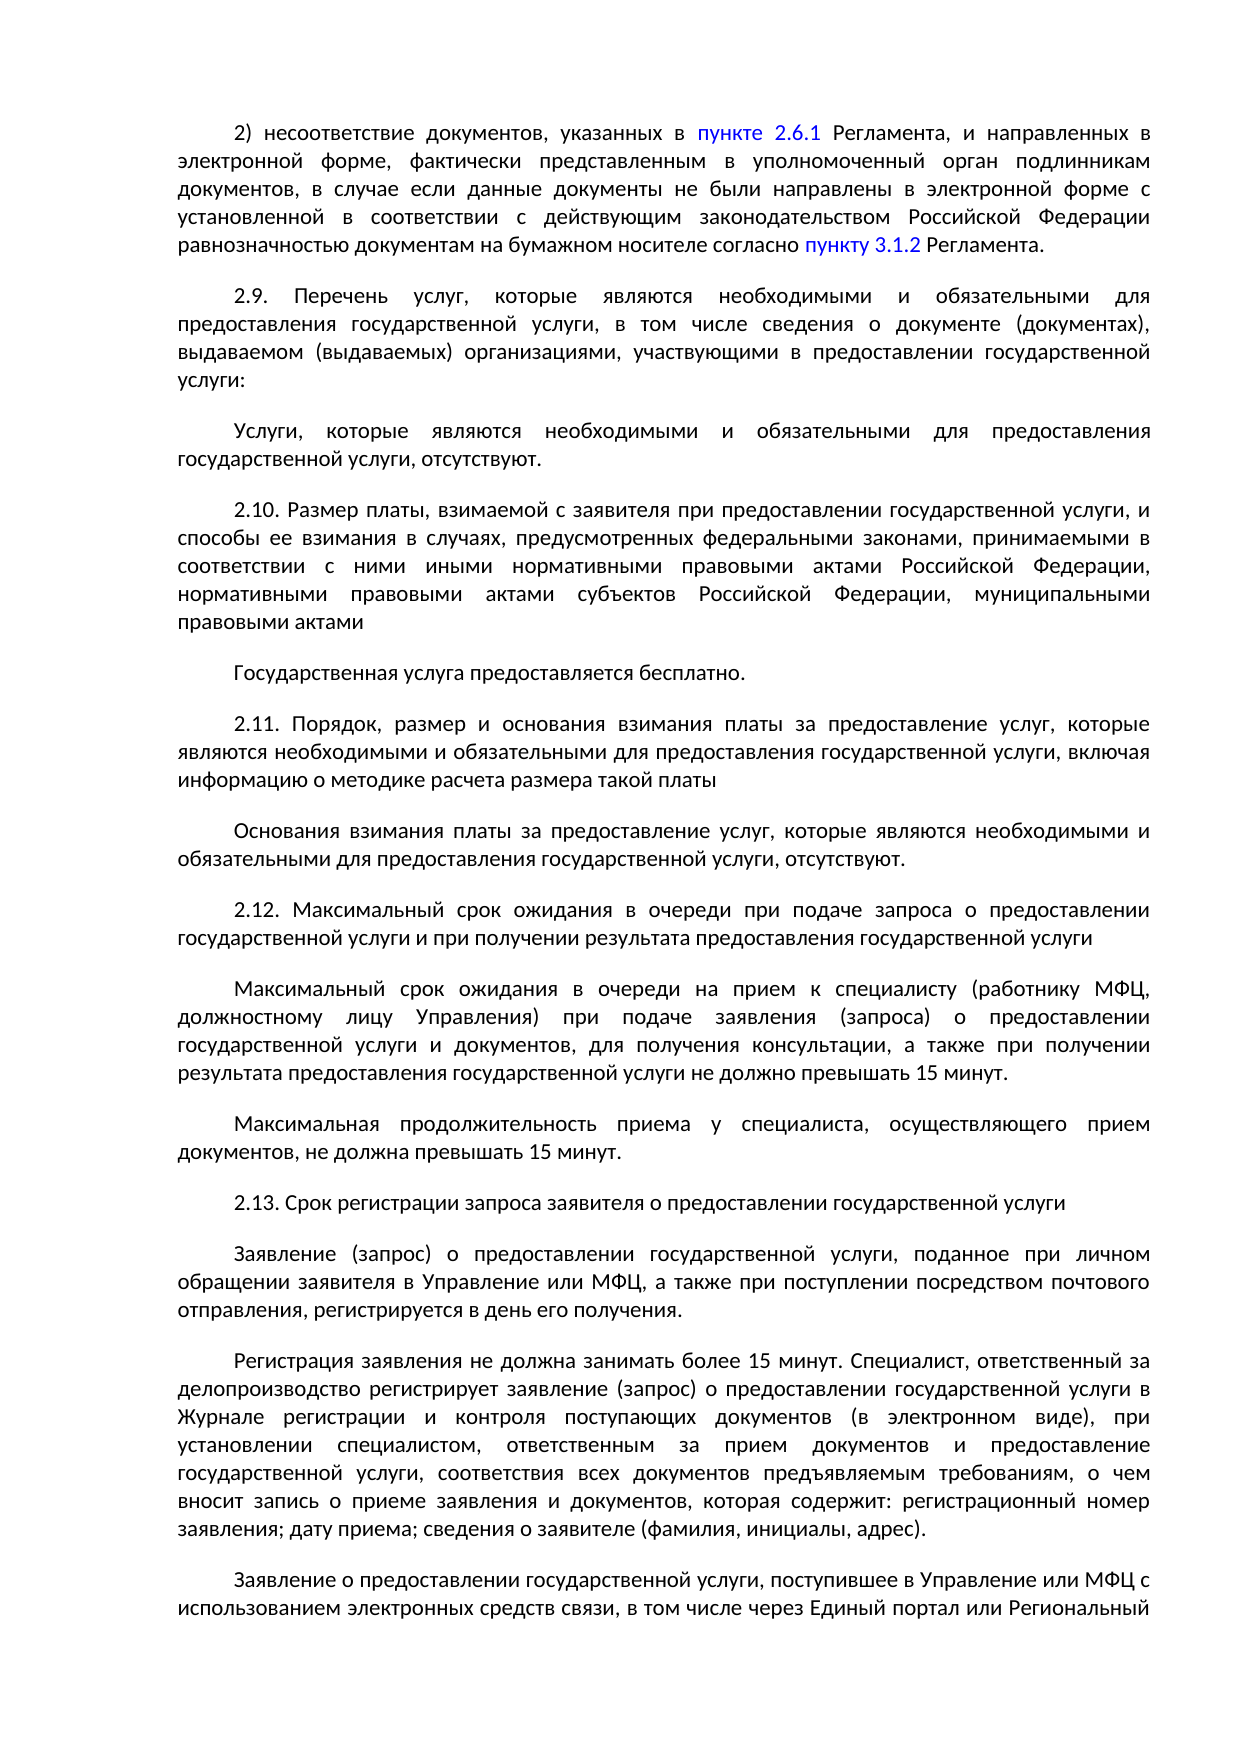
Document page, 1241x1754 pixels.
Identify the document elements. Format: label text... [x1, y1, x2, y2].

text 2) несоответствие документов, указанных в пункте 2.6.1 Регламента, и направленных в электронной форме, фактически представленным в уполномоченный орган подлинникам документов, в случае если данные документы не были направлены в электронной форме с установленной в соответствии с действующим законодательством Российской Федерации равнозначностью документам на бумажном носителе согласно пункту 3.1.2 Регламента. [177, 118, 1152, 258]
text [177, 1565, 1152, 1621]
text Максимальный срок ожидания в очереди на прием к специалисту (работнику МФЦ, должностному лицу Управления) при подаче заявления (запроса) о предоставлении государственной услуги и документов, для получения консультации, а также при получении результата предоставления государственной услуги не должно превышать 15 минут. [177, 974, 1152, 1086]
text 2.13. Срок регистрации запроса заявителя о предоставлении государственной услуги [177, 1188, 1152, 1216]
text Услуги, которые являются необходимыми и обязательными для предоставления государственной услуги, отсутствуют. [177, 416, 1152, 472]
text Основания взимания платы за предоставление услуг, которые являются необходимыми и обязательными для предоставления государственной услуги, отсутствуют. [177, 816, 1152, 872]
text 2.11. Порядок, размер и основания взимания платы за предоставление услуг, которые являются необходимыми и обязательными для предоставления государственной услуги, включая информацию о методике расчета размера такой платы [177, 709, 1152, 793]
text Заявление (запрос) о предоставлении государственной услуги, поданное при личном обращении заявителя в Управление или МФЦ, а также при поступлении посредством почтового отправления, регистрируется в день его получения. [177, 1239, 1152, 1323]
text Государственная услуга предоставляется бесплатно. [177, 658, 1152, 686]
text 2.9. Перечень услуг, которые являются необходимыми и обязательными для предоставления государственной услуги, в том числе сведения о документе (документах), выдаваемом (выдаваемых) организациями, участвующими в предоставлении государственной услуги: [177, 281, 1152, 393]
text Максимальная продолжительность приема у специалиста, осуществляющего прием документов, не должна превышать 15 минут. [177, 1109, 1152, 1165]
text Регистрация заявления не должна занимать более 15 минут. Специалист, ответственный за делопроизводство регистрирует заявление (запрос) о предоставлении государственной услуги в Журнале регистрации и контроля поступающих документов (в электронном виде), при установлении специалистом, ответственным за прием документов и предоставление государственной услуги, соответствия всех документов предъявляемым требованиям, о чем вносит запись о приеме заявления и документов, которая содержит: регистрационный номер заявления; дату приема; сведения о заявителе (фамилия, инициалы, адрес). [177, 1346, 1152, 1542]
text 2.10. Размер платы, взимаемой с заявителя при предоставлении государственной услуги, и способы ее взимания в случаях, предусмотренных федеральными законами, принимаемыми в соответствии с ними иными нормативными правовыми актами Российской Федерации, нормативными правовыми актами субъектов Российской Федерации, муниципальными правовыми актами [177, 495, 1152, 635]
text 2.12. Максимальный срок ожидания в очереди при подаче запроса о предоставлении государственной услуги и при получении результата предоставления государственной услуги [177, 895, 1152, 951]
